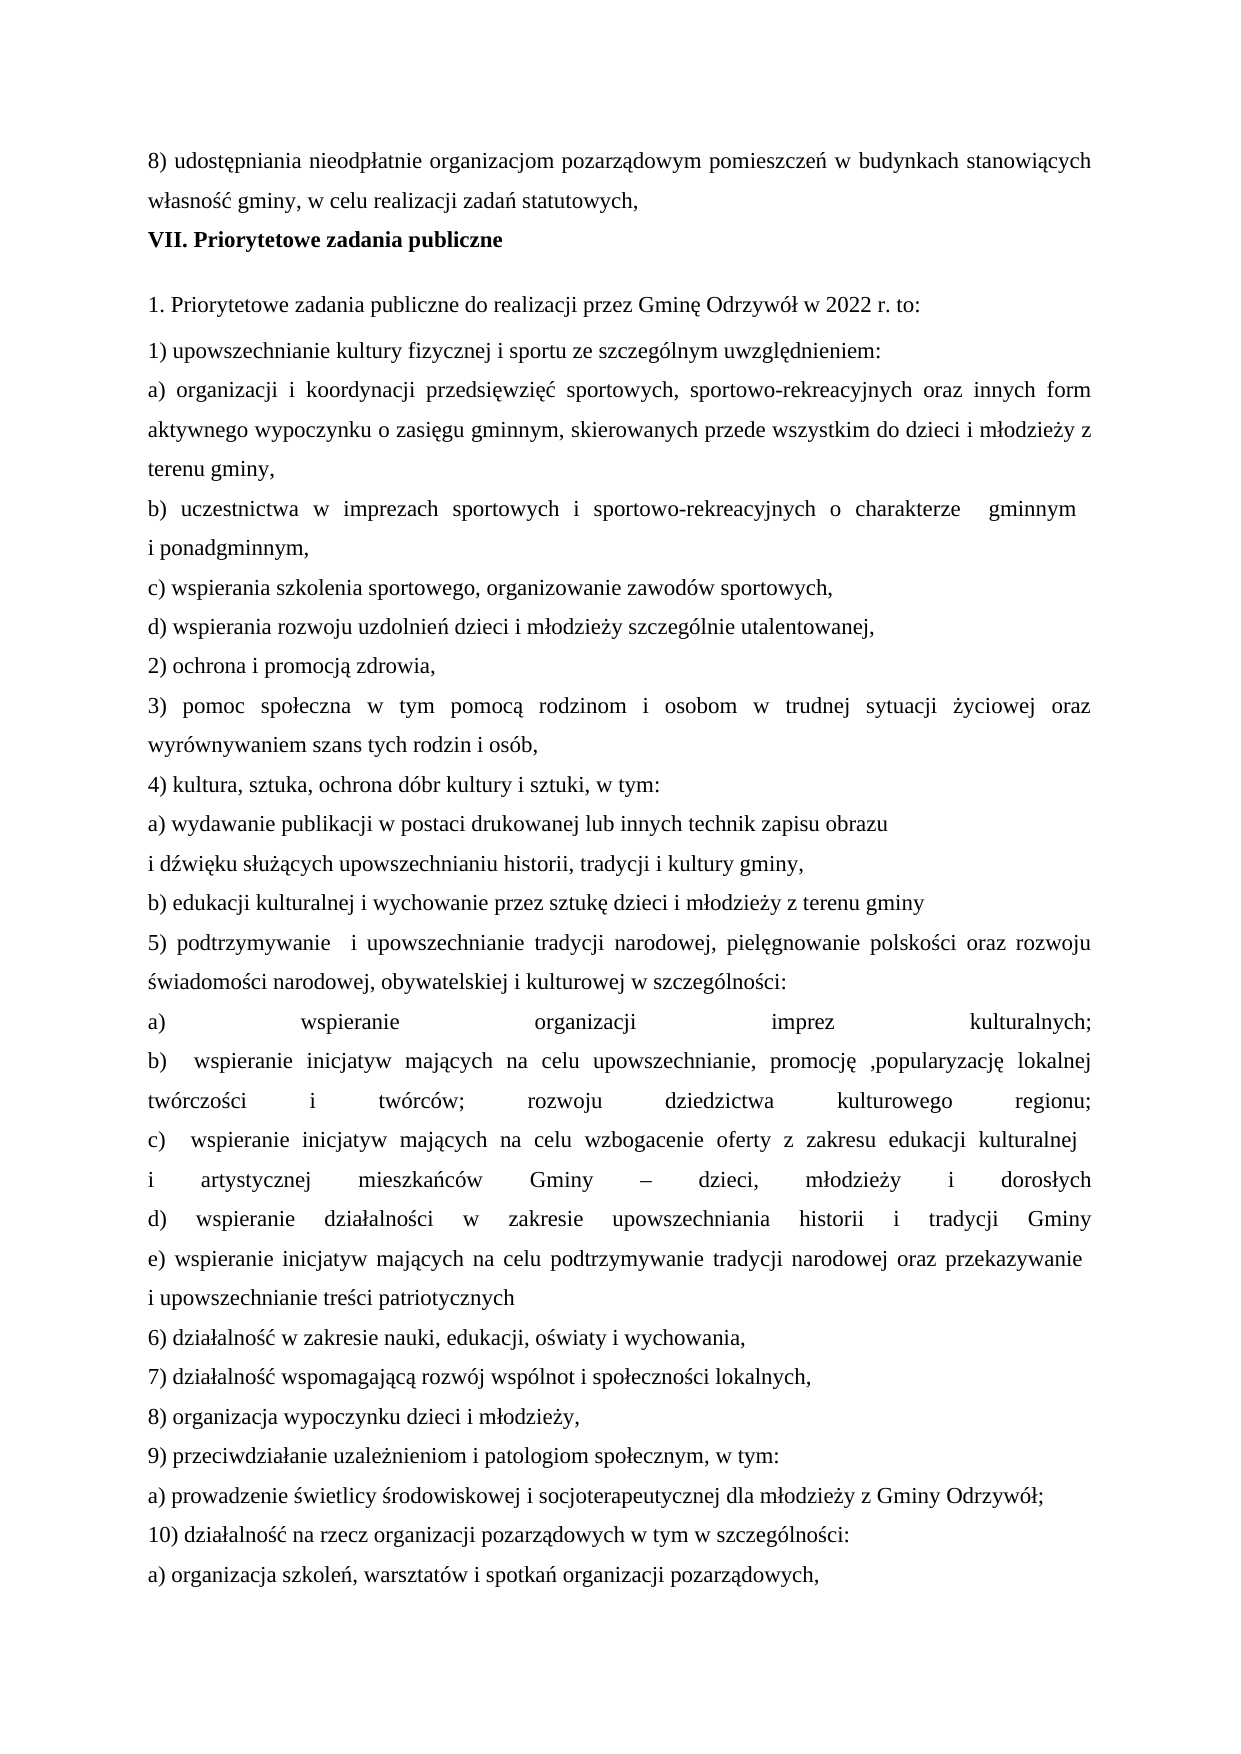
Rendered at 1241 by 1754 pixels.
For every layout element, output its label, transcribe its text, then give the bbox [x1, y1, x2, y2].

text c) wspierania szkolenia sportowego, organizowanie zawodów sportowych, [148, 574, 1093, 600]
text 9) przeciwdziałanie uzależnieniom i patologiom społecznym, w tym: [148, 1442, 1093, 1468]
text a) organizacja szkoleń, warsztatów i spotkań organizacji pozarządowych, [148, 1561, 1093, 1587]
text 3) pomoc społeczna w tym pomocą rodzinom i osobom w trudnej sytuacji życiowej oraz wyrównywaniem szans tych rodzin i osób, [148, 692, 1093, 758]
text d) wspierania rozwoju uzdolnień dzieci i młodzieży szczególnie utalentowanej, [148, 613, 1093, 639]
text a) prowadzenie świetlicy środowiskowej i socjoterapeutycznej dla młodzieży z Gminy Odrzywół; [148, 1482, 1093, 1508]
text 7) działalność wspomagającą rozwój wspólnot i społeczności lokalnych, [148, 1363, 1093, 1389]
text 10) działalność na rzecz organizacji pozarządowych w tym w szczególności: [148, 1521, 1093, 1547]
text 1) upowszechnianie kultury fizycznej i sportu ze szczególnym uwzględnieniem: [148, 337, 1093, 363]
text 8) udostępniania nieodpłatnie organizacjom pozarządowym pomieszczeń w budynkach stanowiących własność gminy, w celu realizacji zadań statutowych, [148, 148, 1093, 213]
text a) wspieranie organizacji imprez kulturalnych; b) wspieranie inicjatyw mających na celu upowszechnianie, promocję ,popularyzację lokalnej twórczości i twórców; rozwoju dziedzictwa kulturowego regionu; c) wspieranie inicjatyw mających na celu wzbogacenie oferty z zakresu edukacji kulturalnej i artystycznej mieszkańców Gminy – dzieci, młodzieży i dorosłych d) wspieranie działalności w zakresie upowszechniania historii i tradycji Gminy e) wspieranie inicjatyw mających na celu podtrzymywanie tradycji narodowej oraz przekazywanie i upowszechnianie treści patriotycznych [148, 1008, 1093, 1311]
text b) uczestnictwa w imprezach sportowych i sportowo-rekreacyjnych o charakterze gminnym i ponadgminnym, [148, 495, 1093, 561]
text 6) działalność w zakresie nauki, edukacji, oświaty i wychowania, [148, 1324, 1093, 1350]
text 4) kultura, sztuka, ochrona dóbr kultury i sztuki, w tym: [148, 771, 1093, 797]
text b) edukacji kulturalnej i wychowanie przez sztukę dzieci i młodzieży z terenu gminy [148, 889, 1093, 916]
text 8) organizacja wypoczynku dzieci i młodzieży, [148, 1403, 1093, 1429]
text i dźwięku służących upowszechnianiu historii, tradycji i kultury gminy, [148, 850, 1093, 876]
text a) wydawanie publikacji w postaci drukowanej lub innych technik zapisu obrazu [148, 811, 1093, 837]
text a) organizacji i koordynacji przedsięwzięć sportowych, sportowo-rekreacyjnych oraz innych form aktywnego wypoczynku o zasięgu gminnym, skierowanych przede wszystkim do dzieci i młodzieży z terenu gminy, [148, 376, 1093, 482]
text 2) ochrona i promocją zdrowia, [148, 653, 1093, 679]
text 5) podtrzymywanie i upowszechnianie tradycji narodowej, pielęgnowanie polskości oraz rozwoju świadomości narodowej, obywatelskiej i kulturowej w szczególności: [148, 929, 1093, 995]
text 1. Priorytetowe zadania publiczne do realizacji przez Gminę Odrzywół w 2022 r. to: [148, 291, 1093, 317]
text VII. Priorytetowe zadania publiczne [148, 227, 1093, 253]
